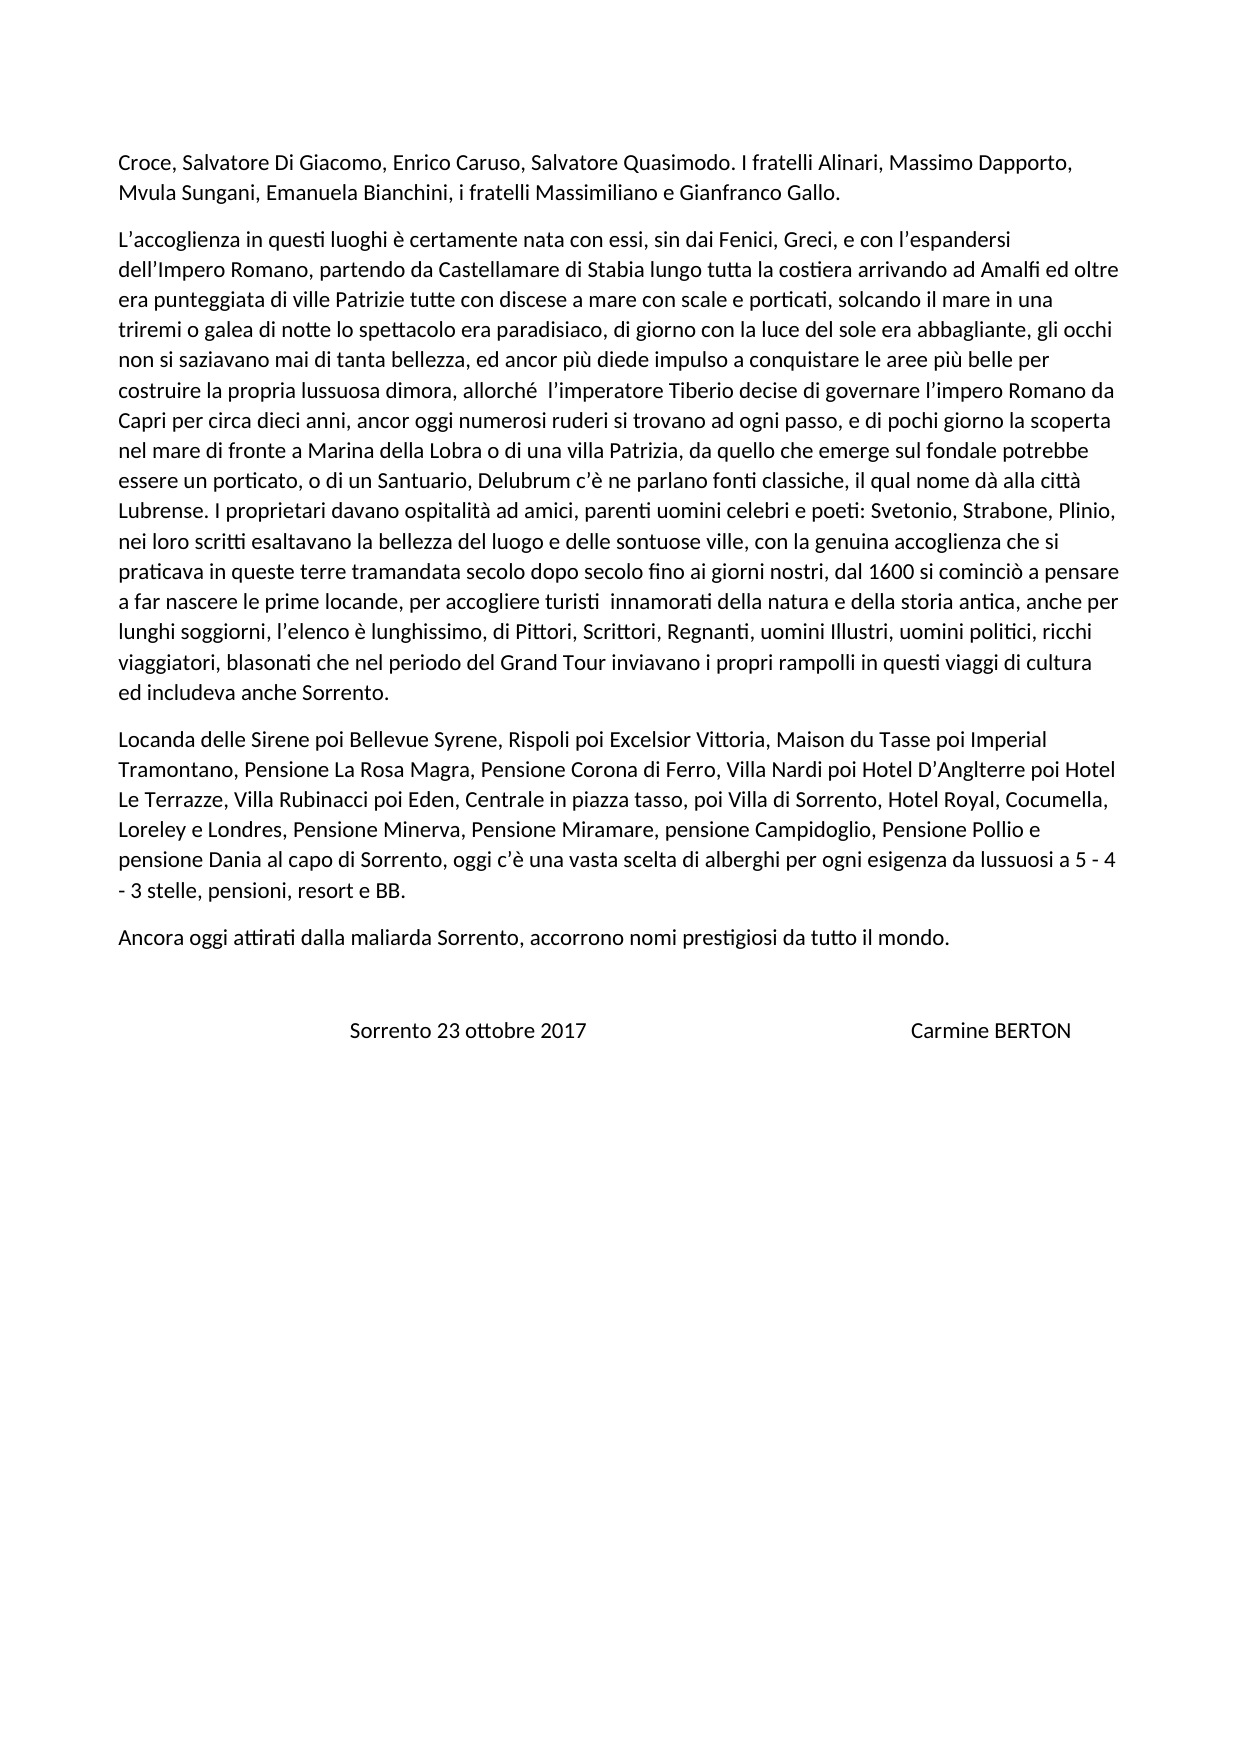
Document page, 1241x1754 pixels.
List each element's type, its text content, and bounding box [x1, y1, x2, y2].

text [118, 148, 1122, 206]
text L’accoglienza in questi luoghi è certamente nata con essi, sin dai Fenici, Greci, e con l’espandersi dell’Impero Romano, partendo da Castellamare di Stabia lungo tutta la costiera arrivando ad Amalfi ed oltre era punteggiata di ville Patrizie tutte con discese a mare con scale e porticati, solcando il mare in una triremi o galea di notte lo spettacolo era paradisiaco, di giorno con la luce del sole era abbagliante, gli occhi non si saziavano mai di tanta bellezza, ed ancor più diede impulso a conquistare le aree più belle per costruire la propria lussuosa dimora, allorché l’imperatore Tiberio decise di governare l’impero Romano da Capri per circa dieci anni, ancor oggi numerosi ruderi si trovano ad ogni passo, e di pochi giorno la scoperta nel mare di fronte a Marina della Lobra o di una villa Patrizia, da quello che emerge sul fondale potrebbe essere un porticato, o di un Santuario, Delubrum c’è ne parlano fonti classiche, il qual nome dà alla città Lubrense. I proprietari davano ospitalità ad amici, parenti uomini celebri e poeti: Svetonio, Strabone, Plinio, nei loro scritti esaltavano la bellezza del luogo e delle sontuose ville, con la genuina accoglienza che si praticava in queste terre tramandata secolo dopo secolo fino ai giorni nostri, dal 1600 si cominciò a pensare a far nascere le prime locande, per accogliere turisti innamorati della natura e della storia antica, anche per lunghi soggiorni, l’elenco è lunghissimo, di Pittori, Scrittori, Regnanti, uomini Illustri, uomini politici, ricchi viaggiatori, blasonati che nel periodo del Grand Tour inviavano i propri rampolli in questi viaggi di cultura ed includeva anche Sorrento. [118, 225, 1122, 706]
text Ancora oggi attirati dalla maliarda Sorrento, accorrono nomi prestigiosi da tutto il mondo. [118, 923, 1122, 951]
text Sorrento 23 ottobre 2017 Carmine BERTON [118, 1016, 1122, 1044]
text Locanda delle Sirene poi Bellevue Syrene, Rispoli poi Excelsior Vittoria, Maison du Tasse poi Imperial Tramontano, Pensione La Rosa Magra, Pensione Corona di Ferro, Villa Nardi poi Hotel D’Anglterre poi Hotel Le Terrazze, Villa Rubinacci poi Eden, Centrale in piazza tasso, poi Villa di Sorrento, Hotel Royal, Cocumella, Loreley e Londres, Pensione Minerva, Pensione Miramare, pensione Campidoglio, Pensione Pollio e pensione Dania al capo di Sorrento, oggi c’è una vasta scelta di alberghi per ogni esigenza da lussuosi a 5 - 4 - 3 stelle, pensioni, resort e BB. [118, 725, 1122, 904]
